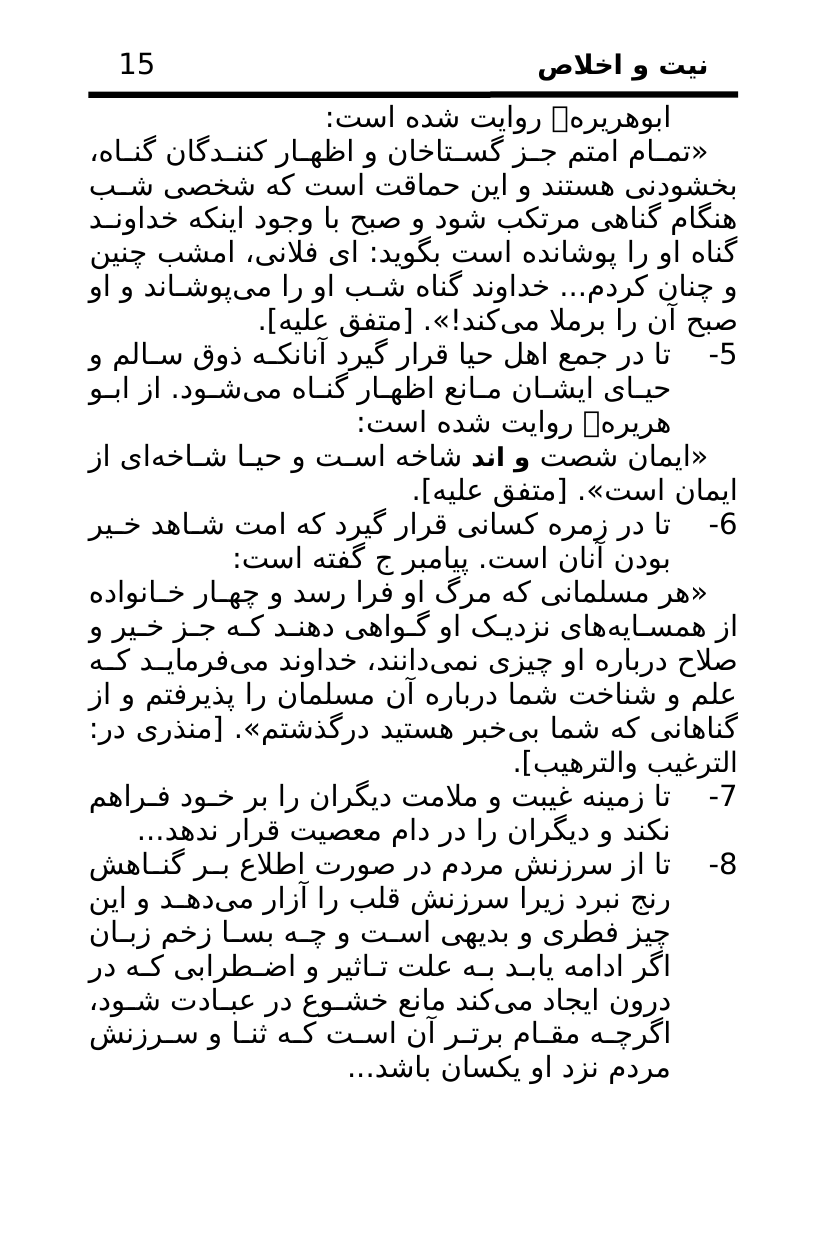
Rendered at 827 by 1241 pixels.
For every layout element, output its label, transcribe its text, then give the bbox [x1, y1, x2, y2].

text «ایمان شصت و اند شاخه است و حیا شاخه‌ای از ایمان است». [متفق علیه]. [89, 439, 738, 507]
list تا در زمره کسانی قرار گیرد که امت شاهد خیر بودن آنان است. پیامبر ج گفته است: [89, 507, 708, 575]
list تا از سرزنش مردم در صورت اطلاع بر گناهش رنج نبرد زیرا سرزنش قلب را آزار می‌دهد و این چیز فطری و بدیهی است و چه بسا زخم زبان اگر ادامه یابد به علت تاثیر و اضطرابی که در درون ایجاد می‌کند مانع خشوع در عبادت شود، اگرچه مقام برتر آن است که ثنا و سرزنش مردم نزد او یکسان باشد... [89, 847, 708, 1085]
list تا زمینه غیبت و ملامت دیگران را بر خود فراهم نکند و دیگران را در دام معصیت قرار ندهد... [89, 779, 708, 847]
list تا در جمع اهل حیا قرار گیرد آنانکه ذوق سالم و حیای ایشان مانع اظهار گناه می‌شود. از ابو هریره روایت شده است: [89, 338, 708, 439]
text «هر مسلمانی که مرگ او فرا رسد و چهار خانواده از همسایه‌های نزدیک او گواهی دهند که جز خیر و صلاح درباره او چیزی نمی‌دانند، خداوند می‌فرماید که علم و شناخت شما درباره آن مسلمان را پذیرفتم و از گناهانی که شما بی‌خبر هستید درگذشتم». [منذری در: الترغیب والترهیب]. [89, 575, 738, 779]
text «تمام امتم جز گستاخان و اظهار کنندگان گناه، بخشودنی هستند و این حماقت است که شخصی شب هنگام گناهی مرتکب شود و صبح با وجود اینکه خداوند گناه او را پوشانده است بگوید: ای فلانی، امشب چنین و چنان کردم... خداوند گناه شب او را می‌پوشاند و او صبح آن را برملا می‌کند!». [متفق علیه]. [89, 134, 738, 338]
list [89, 100, 708, 134]
